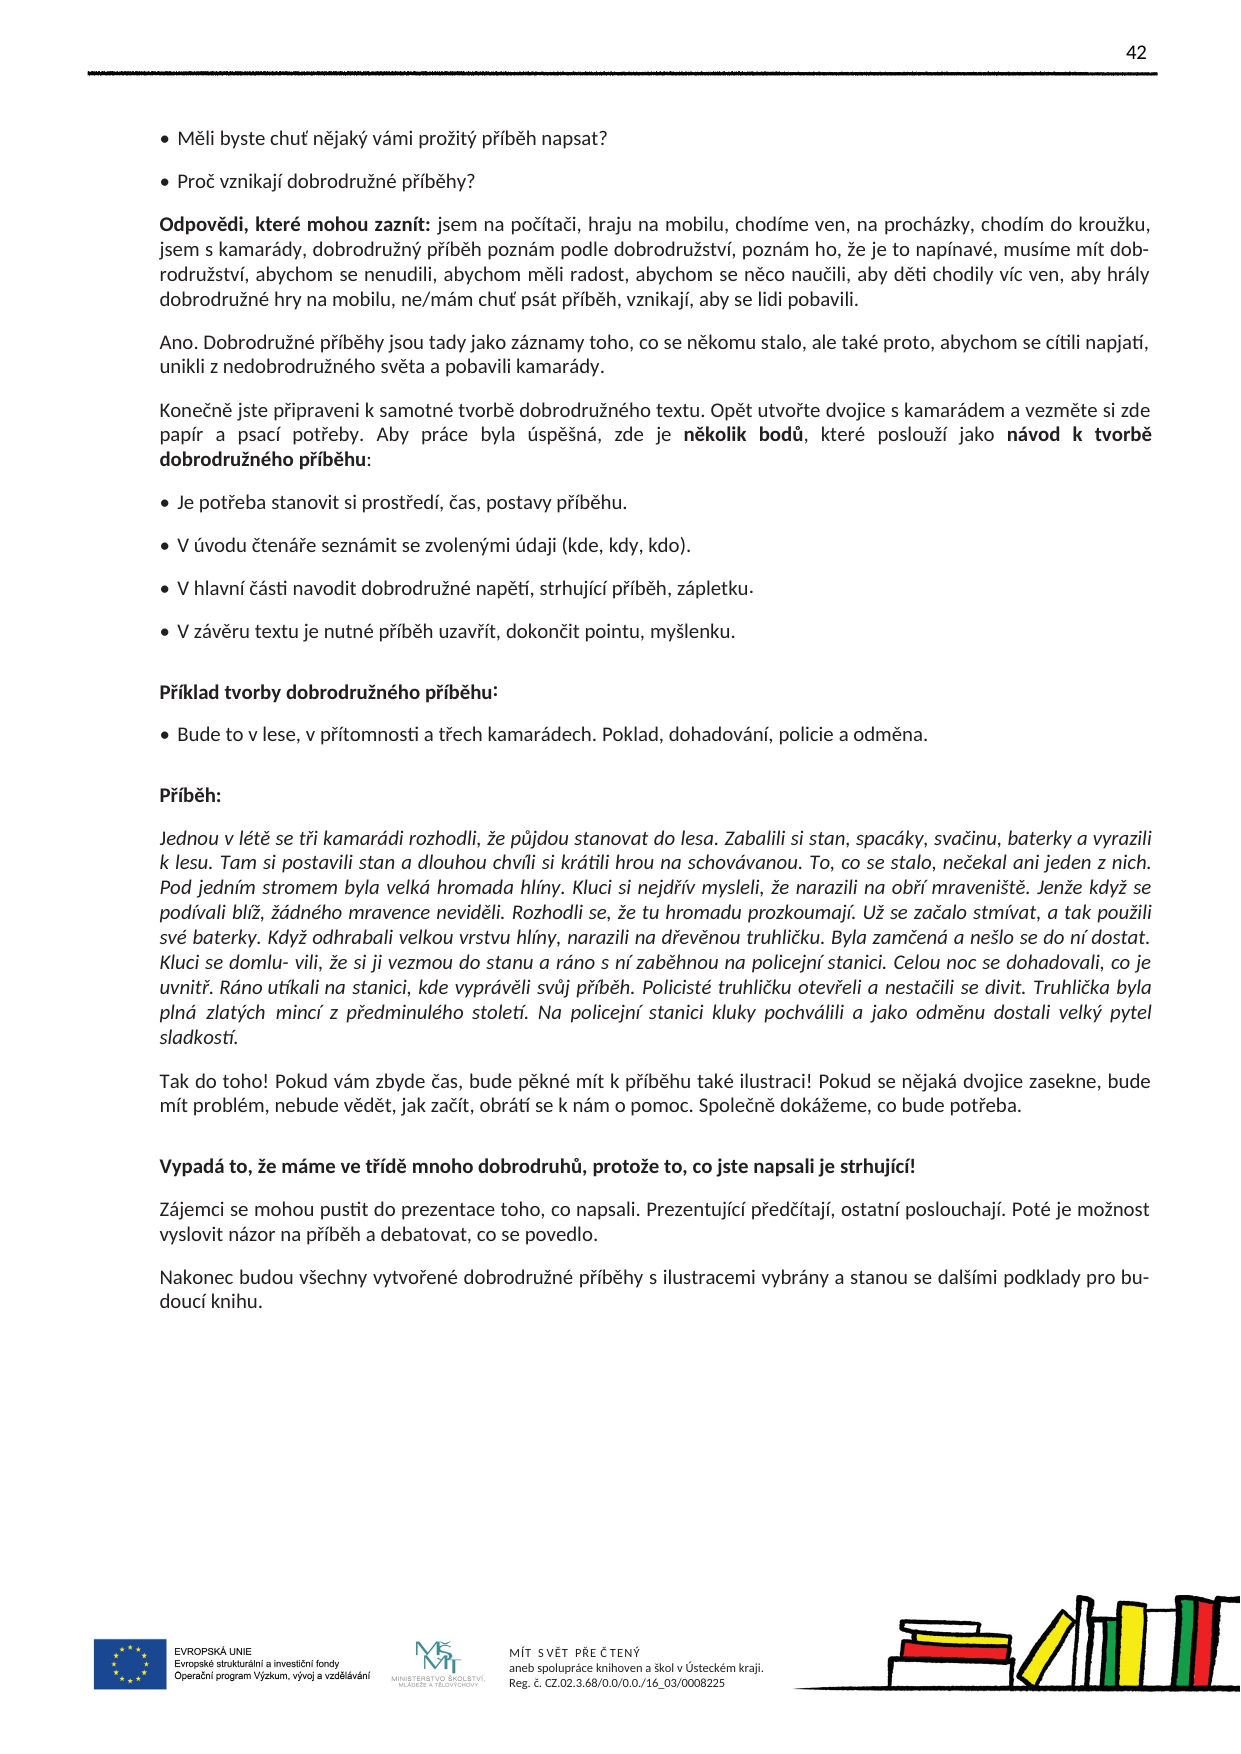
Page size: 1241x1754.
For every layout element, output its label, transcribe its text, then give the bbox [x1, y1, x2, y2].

list Měli byste chuť nějaký vámi prožitý příběh napsat? [159, 126, 1167, 151]
subtitle Příklad tvorby dobrodružného příběhu: [159, 676, 1167, 704]
subtitle Příběh: [159, 782, 1167, 807]
subtitle Vypadá to, že máme ve třídě mnoho dobrodruhů, protože to, co jste napsali je strhující! [159, 1153, 1167, 1179]
picture [87, 71, 1158, 76]
text Tak do toho! Pokud vám zbyde čas, bude pěkné mít k příběhu také ilustraci! Pokud se nějaká dvojice zasekne, bude mít problém, nebude vědět, jak začít, obrátí se k nám o pomoc. Společně dokážeme, co bude potřeba. [159, 1068, 1152, 1118]
text Nakonec budou všechny vytvořené dobrodružné příběhy s ilustracemi vybrány a stanou se dalšími podklady pro bu- doucí knihu. [159, 1264, 1152, 1314]
text Jednou v létě se tři kamarádi rozhodli, že půjdou stanovat do lesa. Zabalili si stan, spacáky, svačinu, baterky a vyrazili k lesu. Tam si postavili stan a dlouhou chvíli si krátili hrou na schovávanou. To, co se stalo, nečekal ani jeden z nich. Pod jedním stromem byla velká hromada hlíny. Kluci si nejdřív mysleli, že narazili na obří mraveniště. Jenže když se podívali blíž, žádného mravence neviděli. Rozhodli se, že tu hromadu prozkoumají. Už se začalo stmívat, a tak použili své baterky. Když odhrabali velkou vrstvu hlíny, narazili na dřevěnou truhličku. Byla zamčená a nešlo se do ní dostat. Kluci se domlu- vili, že si ji vezmou do stanu a ráno s ní zaběhnou na policejní stanici. Celou noc se dohadovali, co je uvnitř. Ráno utíkali na stanici, kde vyprávěli svůj příběh. Policisté truhličku otevřeli a nestačili se divit. Truhlička byla plná zlatých mincí z předminulého století. Na policejní stanici kluky pochválili a jako odměnu dostali velký pytel sladkostí. [159, 825, 1152, 1050]
list V úvodu čtenáře seznámit se zvolenými údaji (kde, kdy, kdo). [159, 532, 1167, 558]
list Je potřeba stanovit si prostředí, čas, postavy příběhu. [159, 489, 1167, 515]
list Bude to v lese, v přítomnosti a třech kamarádech. Poklad, dohadování, policie a odměna. [159, 721, 1167, 747]
text Konečně jste připraveni k samotné tvorbě dobrodružného textu. Opět utvořte dvojice s kamarádem a vezměte si zde papír a psací potřeby. Aby práce byla úspěšná, zde je několik bodů, které poslouží jako návod k tvorbě dobrodružného příběhu: [159, 397, 1152, 472]
text Odpovědi, které mohou zaznít: jsem na počítači, hraju na mobilu, chodíme ven, na procházky, chodím do kroužku, jsem s kamarády, dobrodružný příběh poznám podle dobrodružství, poznám ho, že je to napínavé, musíme mít dob- rodružství, abychom se nenudili, abychom měli radost, abychom se něco naučili, aby děti chodily víc ven, aby hrály dobrodružné hry na mobilu, ne/mám chuť psát příběh, vznikají, aby se lidi pobavili. [159, 211, 1152, 311]
list V závěru textu je nutné příběh uzavřít, dokončit pointu, myšlenku. [159, 618, 1167, 643]
picture [93, 1638, 485, 1690]
text Zájemci se mohou pustit do prezentace toho, co napsali. Prezentující předčítají, ostatní poslouchají. Poté je možnost vyslovit názor na příběh a debatovat, co se povedlo. [159, 1196, 1152, 1246]
picture [790, 1595, 1240, 1692]
text Ano. Dobrodružné příběhy jsou tady jako záznamy toho, co se někomu stalo, ale také proto, abychom se cítili napjatí, unikli z nedobrodružného světa a pobavili kamarády. [159, 329, 1152, 379]
list V hlavní části navodit dobrodružné napětí, strhující příběh, zápletku. [159, 573, 1167, 601]
list Proč vznikají dobrodružné příběhy? [159, 168, 1167, 194]
